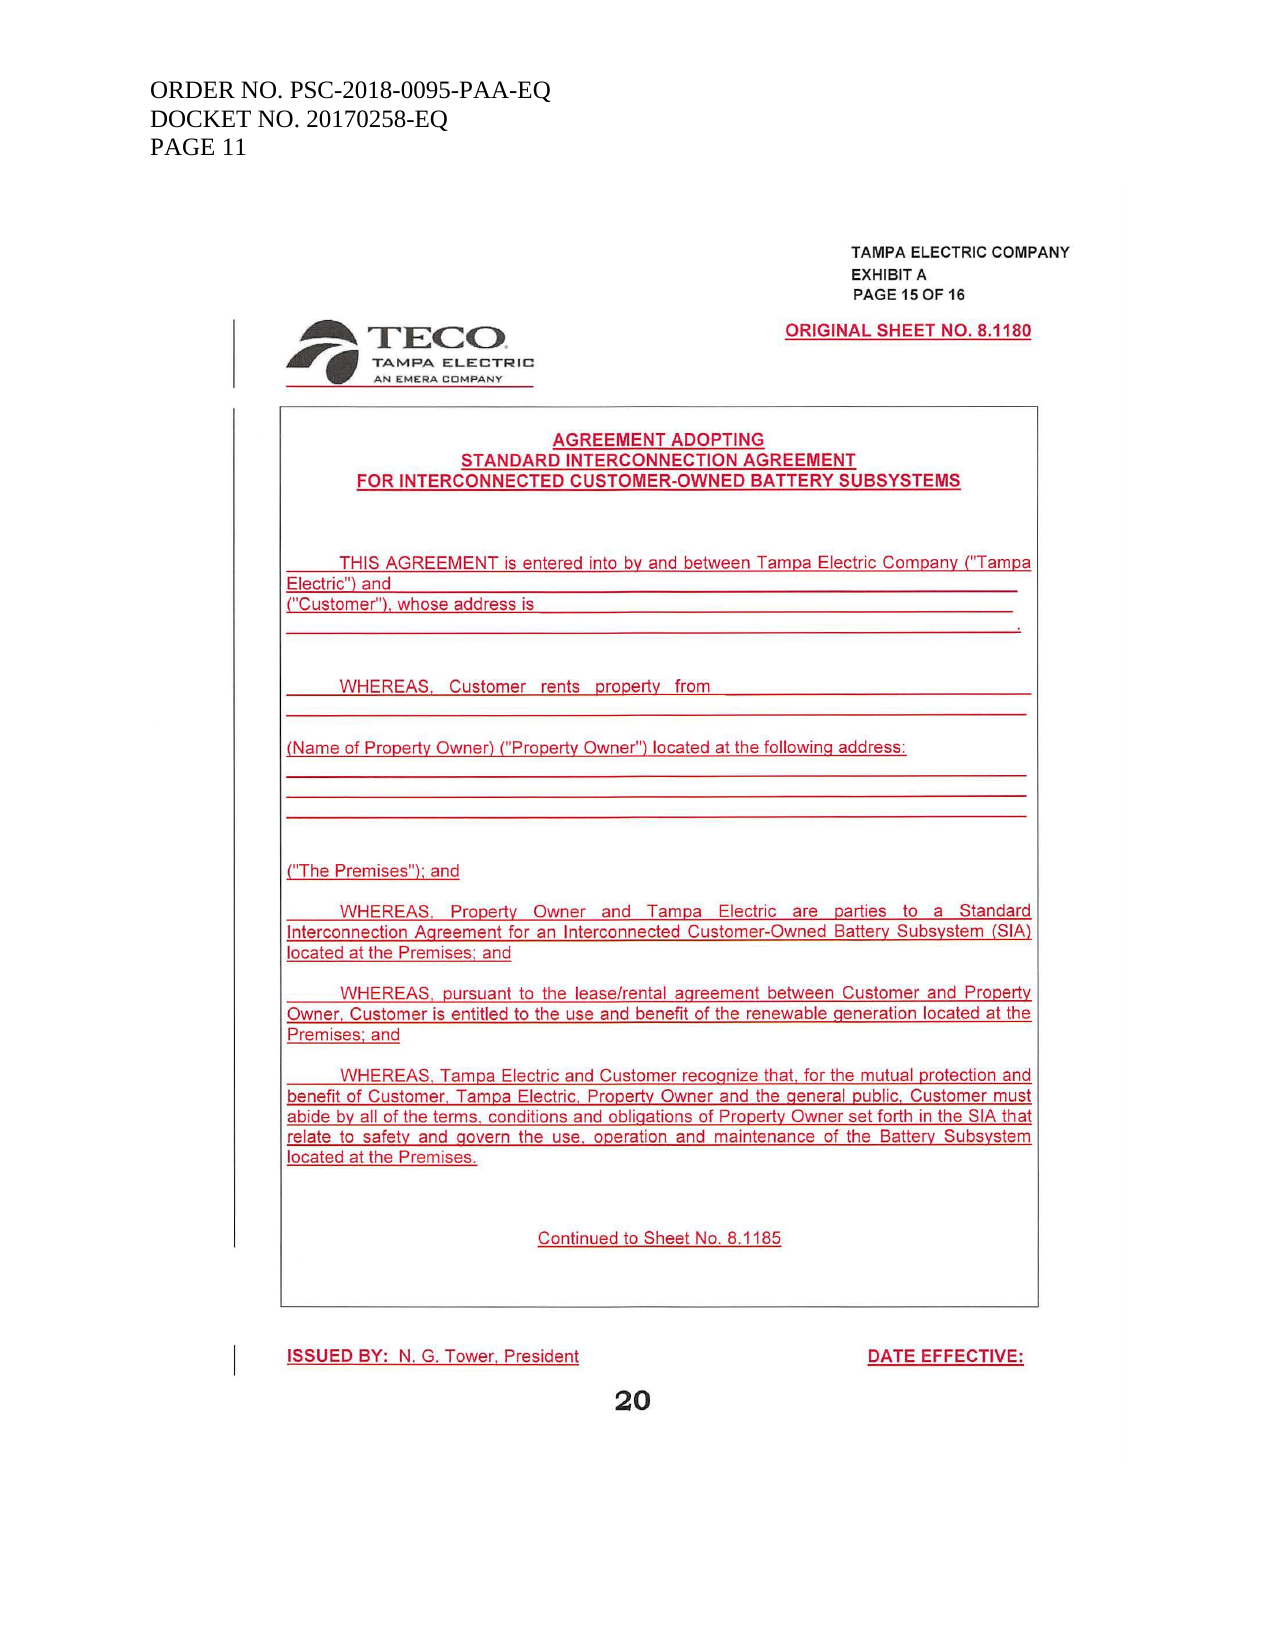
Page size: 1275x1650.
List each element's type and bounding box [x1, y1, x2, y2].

picture [150, 190, 1125, 1462]
